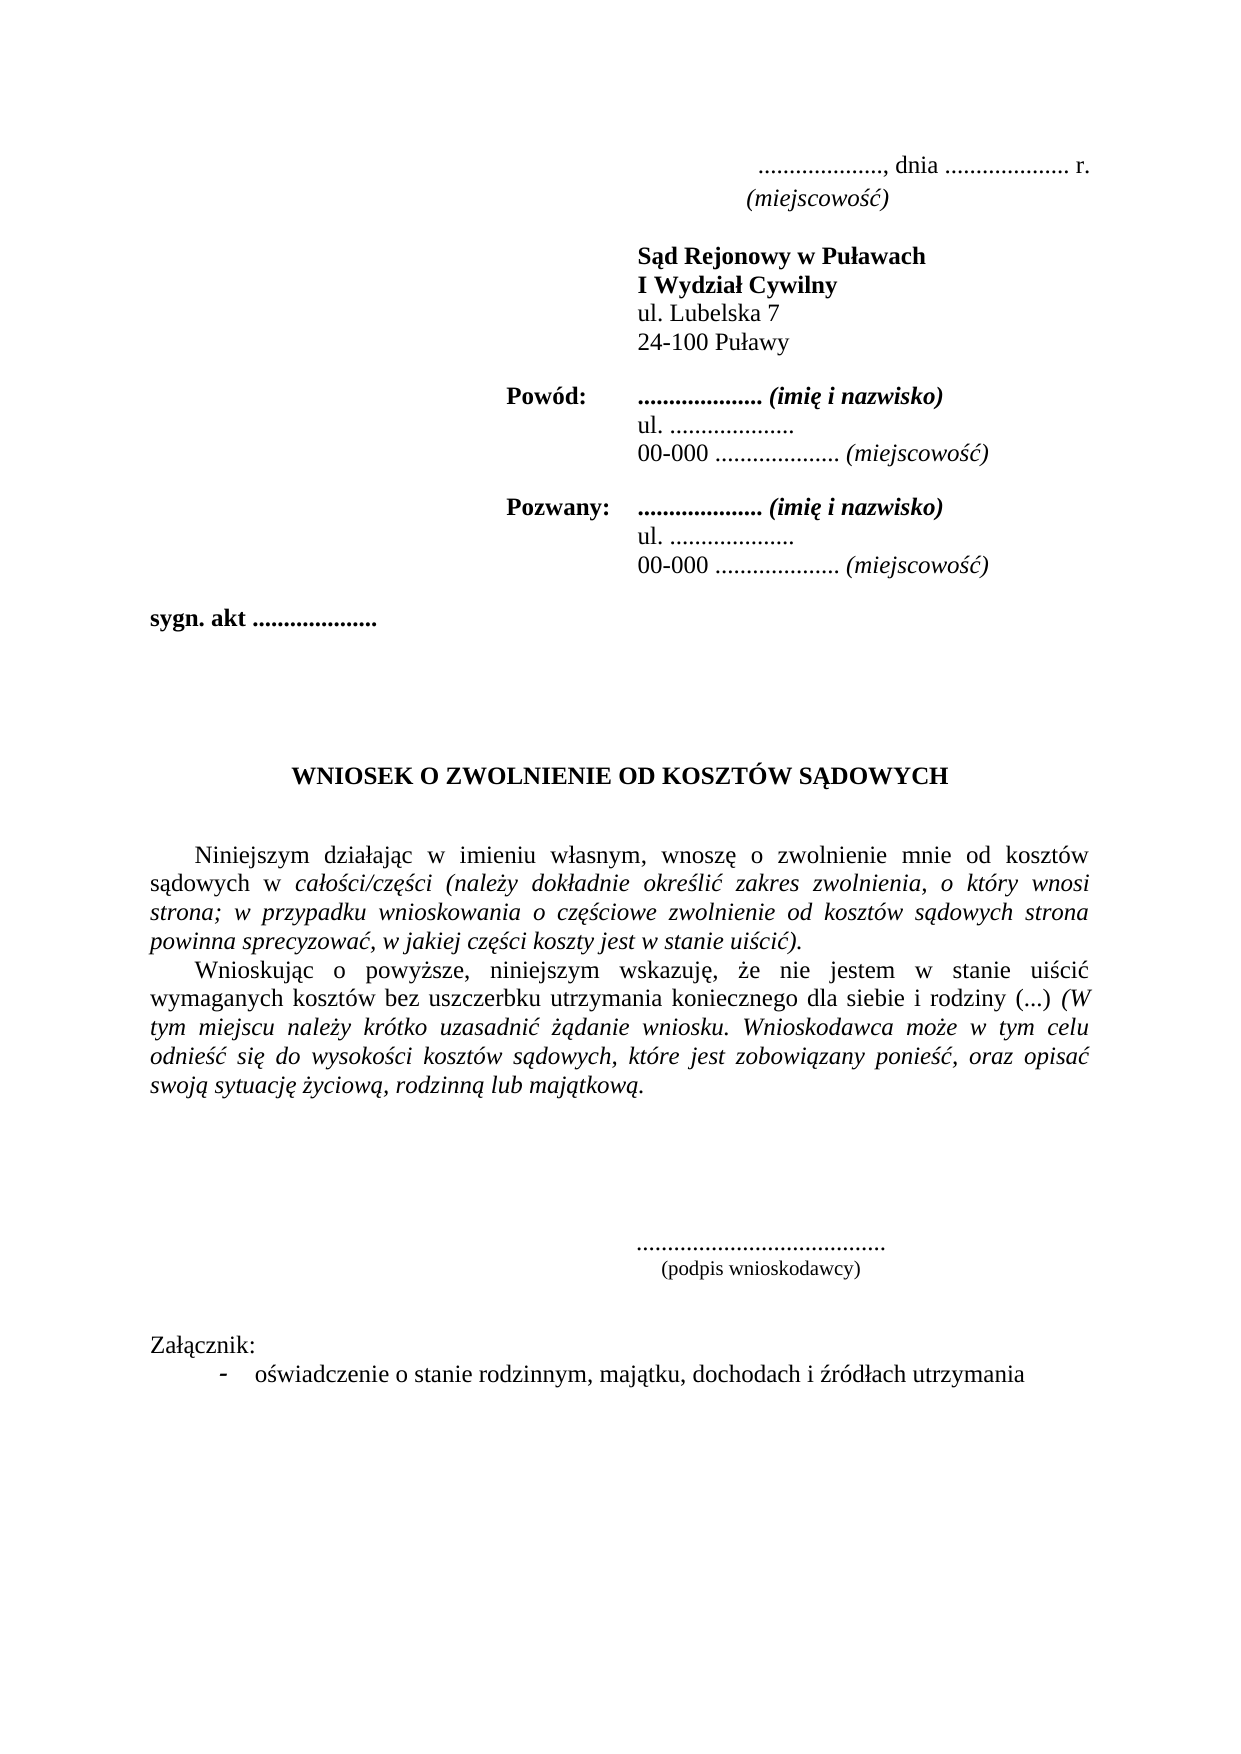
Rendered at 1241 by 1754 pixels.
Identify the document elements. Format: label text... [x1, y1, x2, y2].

text Załącznik: [150, 1330, 1090, 1359]
text sygn. akt .................... [150, 603, 1090, 632]
text ul. .................... [637, 410, 1090, 438]
text 24-100 Puławy [150, 327, 1090, 356]
text Wnioskując o powyższe, niniejszym wskazuję, że nie jestem w stanie uiścić wymaganych kosztów bez uszczerbku utrzymania koniecznego dla siebie i rodziny (...) (W tym miejscu należy krótko uzasadnić żądanie wniosku. Wnioskodawca może w tym celu odnieść się do wysokości kosztów sądowych, które jest zobowiązany ponieść, oraz opisać swoją sytuację życiową, rodzinną lub majątkową. [150, 955, 1090, 1098]
text Pozwany: .................... (imię i nazwisko) [506, 492, 1090, 521]
text (podpis wnioskodawcy) [431, 1256, 1090, 1280]
text I Wydział Cywilny [637, 270, 1090, 298]
text ul. Lubelska 7 [637, 298, 1090, 327]
list oświadczenie o stanie rodzinnym, majątku, dochodach i źródłach utrzymania [217, 1359, 1090, 1388]
text Sąd Rejonowy w Puławach [637, 241, 1090, 270]
text 00-000 .................... (miejscowość) [637, 550, 1090, 578]
text ul. .................... [637, 521, 1090, 550]
text ........................................ [431, 1227, 1090, 1256]
text (miejscowość) [150, 183, 889, 212]
text 00-000 .................... (miejscowość) [637, 438, 1090, 467]
text Niniejszym działając w imieniu własnym, wnoszę o zwolnienie mnie od kosztów sądowych w całości/części (należy dokładnie określić zakres zwolnienia, o który wnosi strona; w przypadku wnioskowania o częściowe zwolnienie od kosztów sądowych strona powinna sprecyzować, w jakiej części koszty jest w stanie uiścić). [150, 840, 1090, 955]
text Powód: .................... (imię i nazwisko) [506, 381, 1090, 410]
text ...................., dnia .................... r. [150, 150, 1090, 179]
text WNIOSEK O ZWOLNIENIE OD KOSZTÓW SĄDOWYCH [150, 761, 1090, 790]
